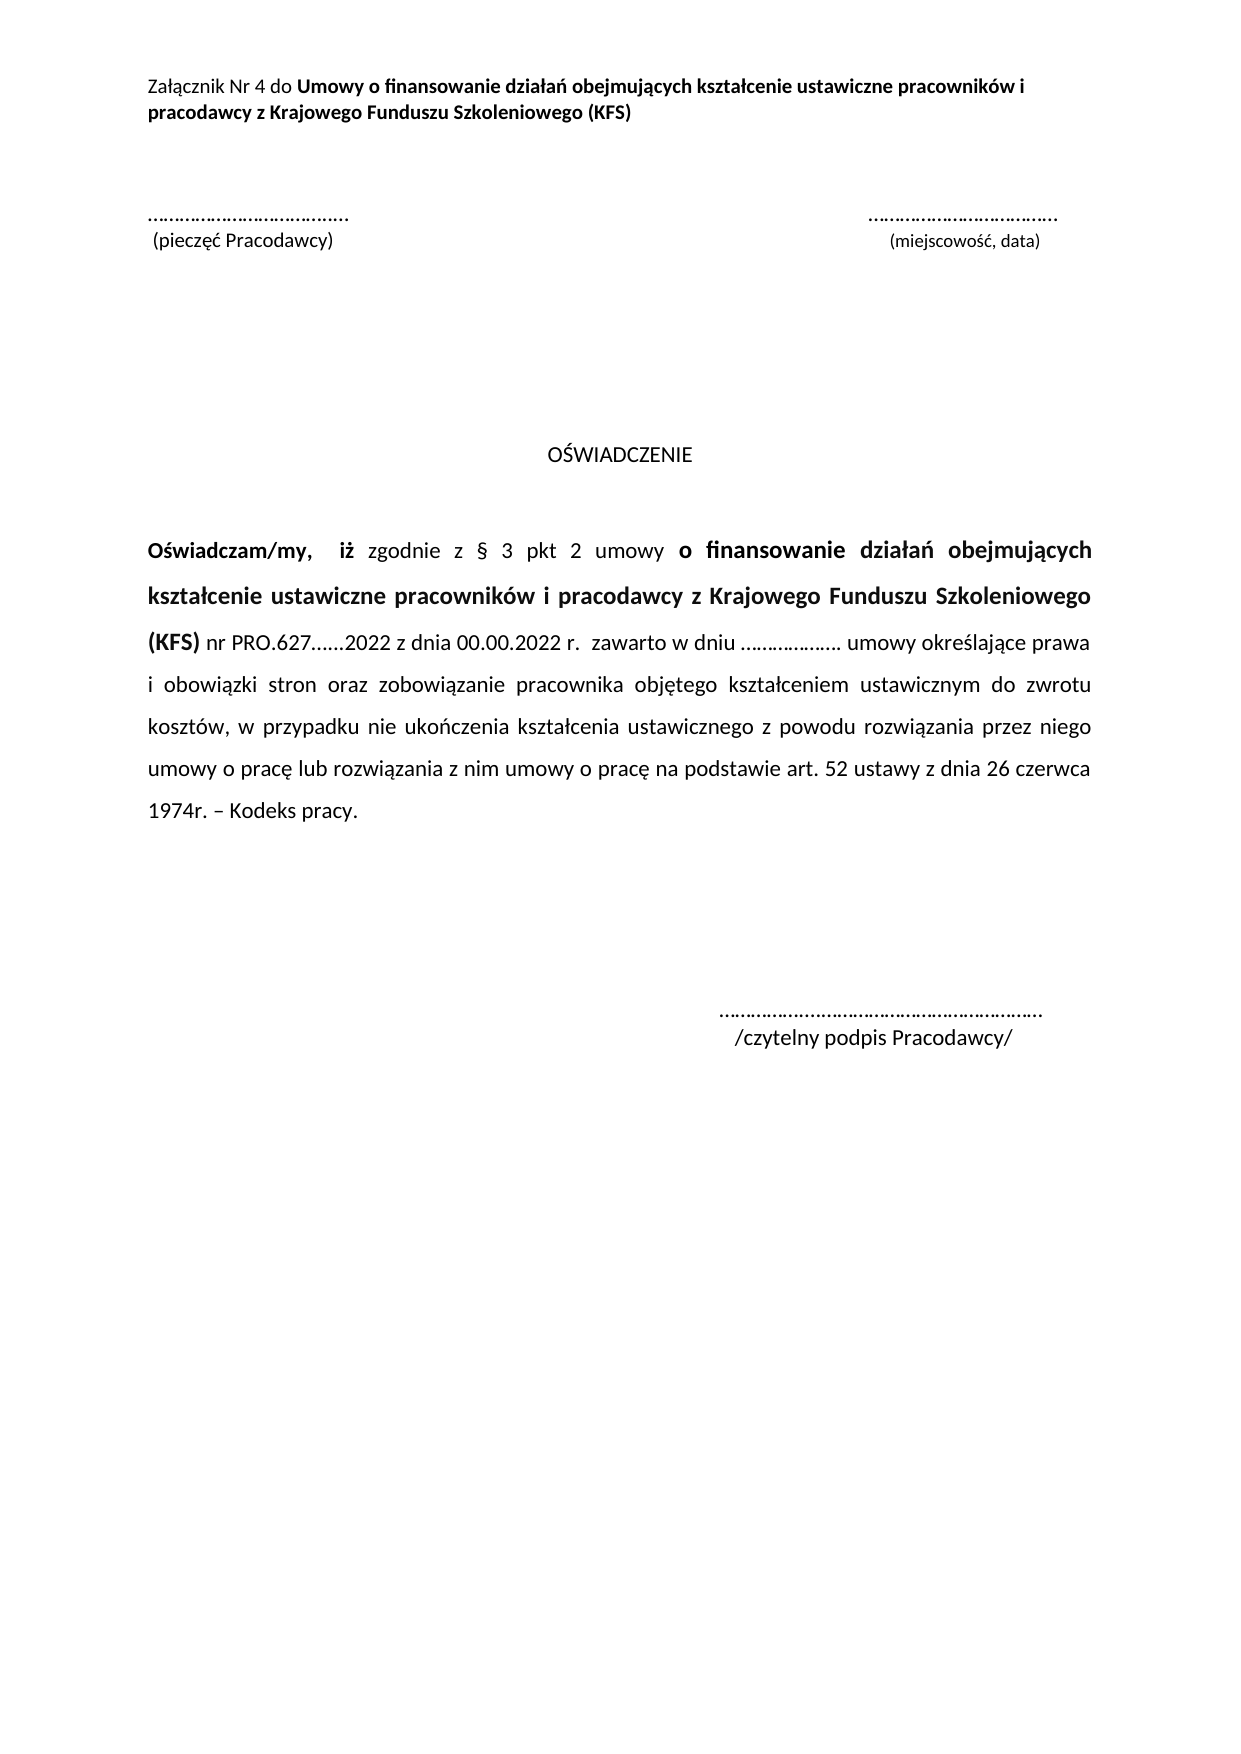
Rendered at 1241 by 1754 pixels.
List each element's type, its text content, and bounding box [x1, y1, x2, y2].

text /czytelny podpis Pracodawcy/ [148, 1023, 1093, 1051]
text Oświadczam/my, iż zgodnie z § 3 pkt 2 umowy o finansowanie działań obejmujących kształcenie ustawiczne pracowników i pracodawcy z Krajowego Funduszu Szkoleniowego (KFS) nr PRO.627…...2022 z dnia 00.00.2022 r. zawarto w dniu ………………. umowy określające prawa i obowiązki stron oraz zobowiązanie pracownika objętego kształceniem ustawicznym do zwrotu kosztów, w przypadku nie ukończenia kształcenia ustawicznego z powodu rozwiązania przez niego umowy o pracę lub rozwiązania z nim umowy o pracę na podstawie art. 52 ustawy z dnia 26 czerwca 1974r. – Kodeks pracy. [148, 534, 1093, 824]
text ……………....…………………………………… [148, 995, 1093, 1023]
text OŚWIADCZENIE [148, 440, 1093, 468]
text ……………………………..… ……………………………… [148, 199, 1093, 227]
text (pieczęć Pracodawcy) (miejscowość, data) [148, 227, 1093, 253]
